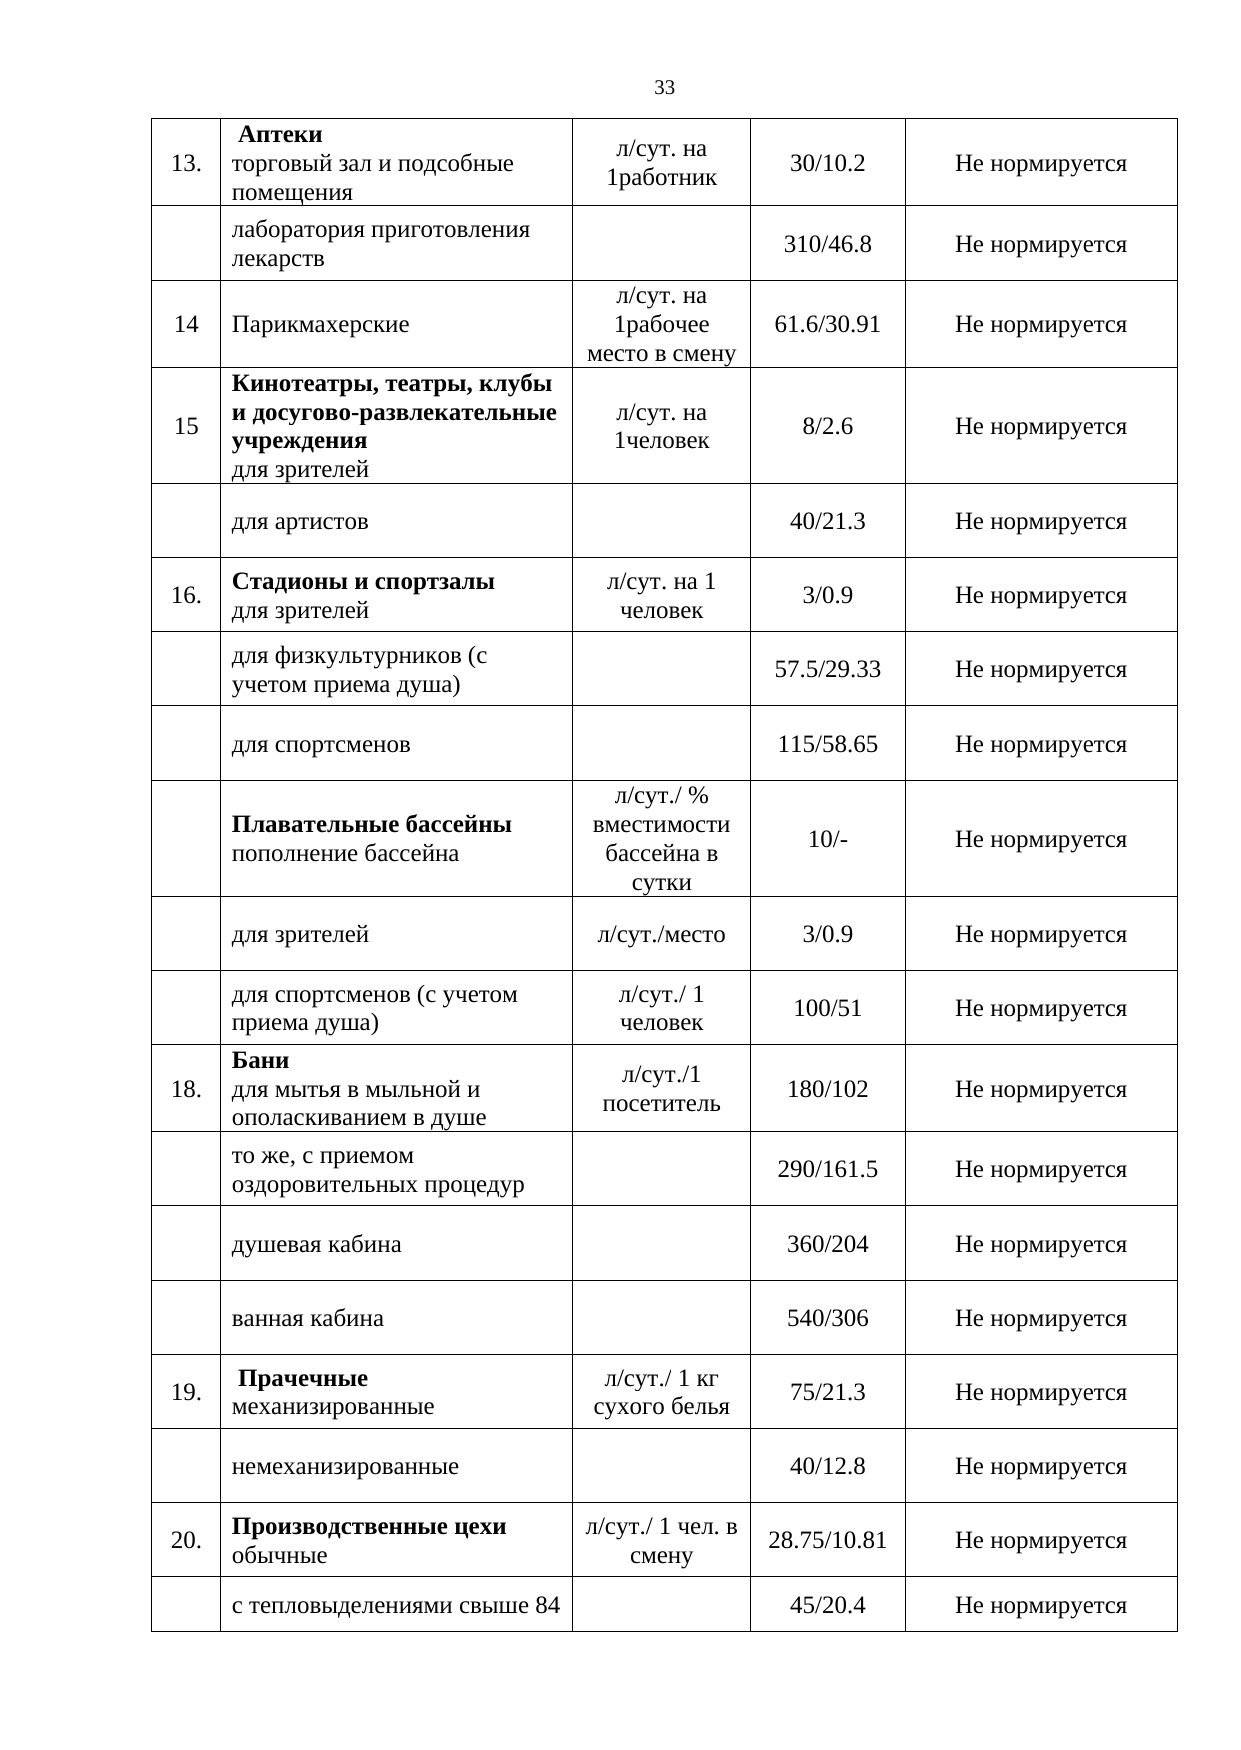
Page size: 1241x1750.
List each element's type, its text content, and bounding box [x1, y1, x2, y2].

table_cell для спортсменов (с учетом приема душа) [221, 971, 572, 1044]
table_cell Плавательные бассейны пополнение бассейна [221, 781, 572, 896]
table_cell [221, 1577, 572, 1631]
table_cell л/сут. на 1человек [573, 368, 750, 483]
table_cell [573, 1132, 750, 1205]
table_cell Парикмахерские [221, 281, 572, 367]
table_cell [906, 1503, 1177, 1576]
table_cell л/сут./место [573, 897, 750, 970]
table_cell 14 [152, 281, 220, 367]
table_cell для физкультурников (с учетом приема душа) [221, 632, 572, 705]
table_cell Не нормируется [906, 706, 1177, 779]
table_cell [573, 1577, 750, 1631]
table_cell [573, 484, 750, 557]
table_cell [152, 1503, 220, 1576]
table_cell душевая кабина [221, 1206, 572, 1279]
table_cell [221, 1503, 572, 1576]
table_cell 15 [152, 368, 220, 483]
table_cell [573, 206, 750, 279]
table_cell Не нормируется [906, 281, 1177, 367]
table_cell [152, 1281, 220, 1354]
table_cell [152, 897, 220, 970]
table_cell 75/21.3 [751, 1355, 905, 1428]
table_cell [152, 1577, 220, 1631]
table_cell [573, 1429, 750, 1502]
table_cell [573, 1206, 750, 1279]
table_cell Не нормируется [906, 1045, 1177, 1131]
table_cell Стадионы и спортзалы для зрителей [221, 558, 572, 631]
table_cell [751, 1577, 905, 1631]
table_cell [573, 632, 750, 705]
table_cell л/сут. на 1рабочее место в смену [573, 281, 750, 367]
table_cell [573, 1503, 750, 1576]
table_cell 57.5/29.33 [751, 632, 905, 705]
table_cell Аптеки торговый зал и подсобные помещения [322, 119, 572, 205]
table_cell 100/51 [751, 971, 905, 1044]
table_cell то же, с приемом оздоровительных процедур [221, 1132, 572, 1205]
table_cell 3/0.9 [751, 558, 905, 631]
table_cell Не нормируется [906, 484, 1177, 557]
table_cell 540/306 [751, 1281, 905, 1354]
table_cell 18. [152, 1045, 220, 1131]
table_cell [573, 706, 750, 779]
table_cell Не нормируется [906, 632, 1177, 705]
table_cell Не нормируется [906, 1355, 1177, 1428]
table_cell 30/10.2 [751, 119, 905, 205]
table_cell 290/161.5 [751, 1132, 905, 1205]
table_cell Не нормируется [906, 971, 1177, 1044]
table_cell Не нормируется [906, 119, 1177, 205]
table_cell 180/102 [751, 1045, 905, 1131]
table_cell [152, 706, 220, 779]
table_cell лаборатория приготовления лекарств [221, 206, 572, 279]
table_cell 16. [152, 558, 220, 631]
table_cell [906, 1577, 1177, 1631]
table_cell Не нормируется [906, 781, 1177, 896]
table_cell 8/2.6 [751, 368, 905, 483]
table_cell 61.6/30.91 [751, 281, 905, 367]
table_cell 360/204 [751, 1206, 905, 1279]
table_cell 40/21.3 [751, 484, 905, 557]
table_cell л/сут./ % вместимости бассейна в сутки [692, 781, 750, 896]
table_cell Не нормируется [906, 206, 1177, 279]
table_cell немеханизированные [221, 1429, 572, 1502]
table_cell [152, 971, 220, 1044]
table_cell [152, 1429, 220, 1502]
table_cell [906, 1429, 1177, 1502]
table_cell Не нормируется [906, 1132, 1177, 1205]
table_cell для спортсменов [221, 706, 572, 779]
table_cell л/сут. на 1 человек [573, 558, 750, 631]
table_cell [152, 632, 220, 705]
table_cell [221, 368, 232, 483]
table_cell Прачечные механизированные [221, 1355, 572, 1428]
table_cell [152, 484, 220, 557]
table_cell 115/58.65 [751, 706, 905, 779]
table_cell Кинотеатры, театры, клубы и досугово-развлекательные учреждения для зрителей [367, 368, 572, 483]
table_cell Не нормируется [906, 368, 1177, 483]
table_cell [152, 781, 220, 896]
table_cell л/сут./ 1 кг сухого белья [573, 1355, 750, 1428]
table_cell 13. [152, 119, 220, 205]
table_cell [152, 206, 220, 279]
table_cell Не нормируется [906, 897, 1177, 970]
table_cell Не нормируется [906, 1206, 1177, 1279]
table_cell для зрителей [221, 897, 572, 970]
table_cell 310/46.8 [751, 206, 905, 279]
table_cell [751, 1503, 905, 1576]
table_cell л/сут./1 посетитель [573, 1045, 750, 1131]
table_cell Не нормируется [906, 1281, 1177, 1354]
table_cell л/сут./ 1 человек [573, 971, 750, 1044]
table_cell 3/0.9 [751, 897, 905, 970]
table_cell [152, 1206, 220, 1279]
table_cell л/сут. на 1работник [573, 119, 750, 205]
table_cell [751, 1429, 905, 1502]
table_cell 19. [152, 1355, 220, 1428]
table_cell ванная кабина [221, 1281, 572, 1354]
table_cell [152, 1132, 220, 1205]
table_cell Не нормируется [906, 558, 1177, 631]
table_cell [573, 1281, 750, 1354]
table_cell л/сут./ % вместимости бассейна в сутки [573, 781, 682, 896]
table_cell 10/- [751, 781, 905, 896]
table_cell для артистов [221, 484, 572, 557]
table_cell Бани для мытья в мыльной и ополаскиванием в душе [221, 1045, 572, 1131]
